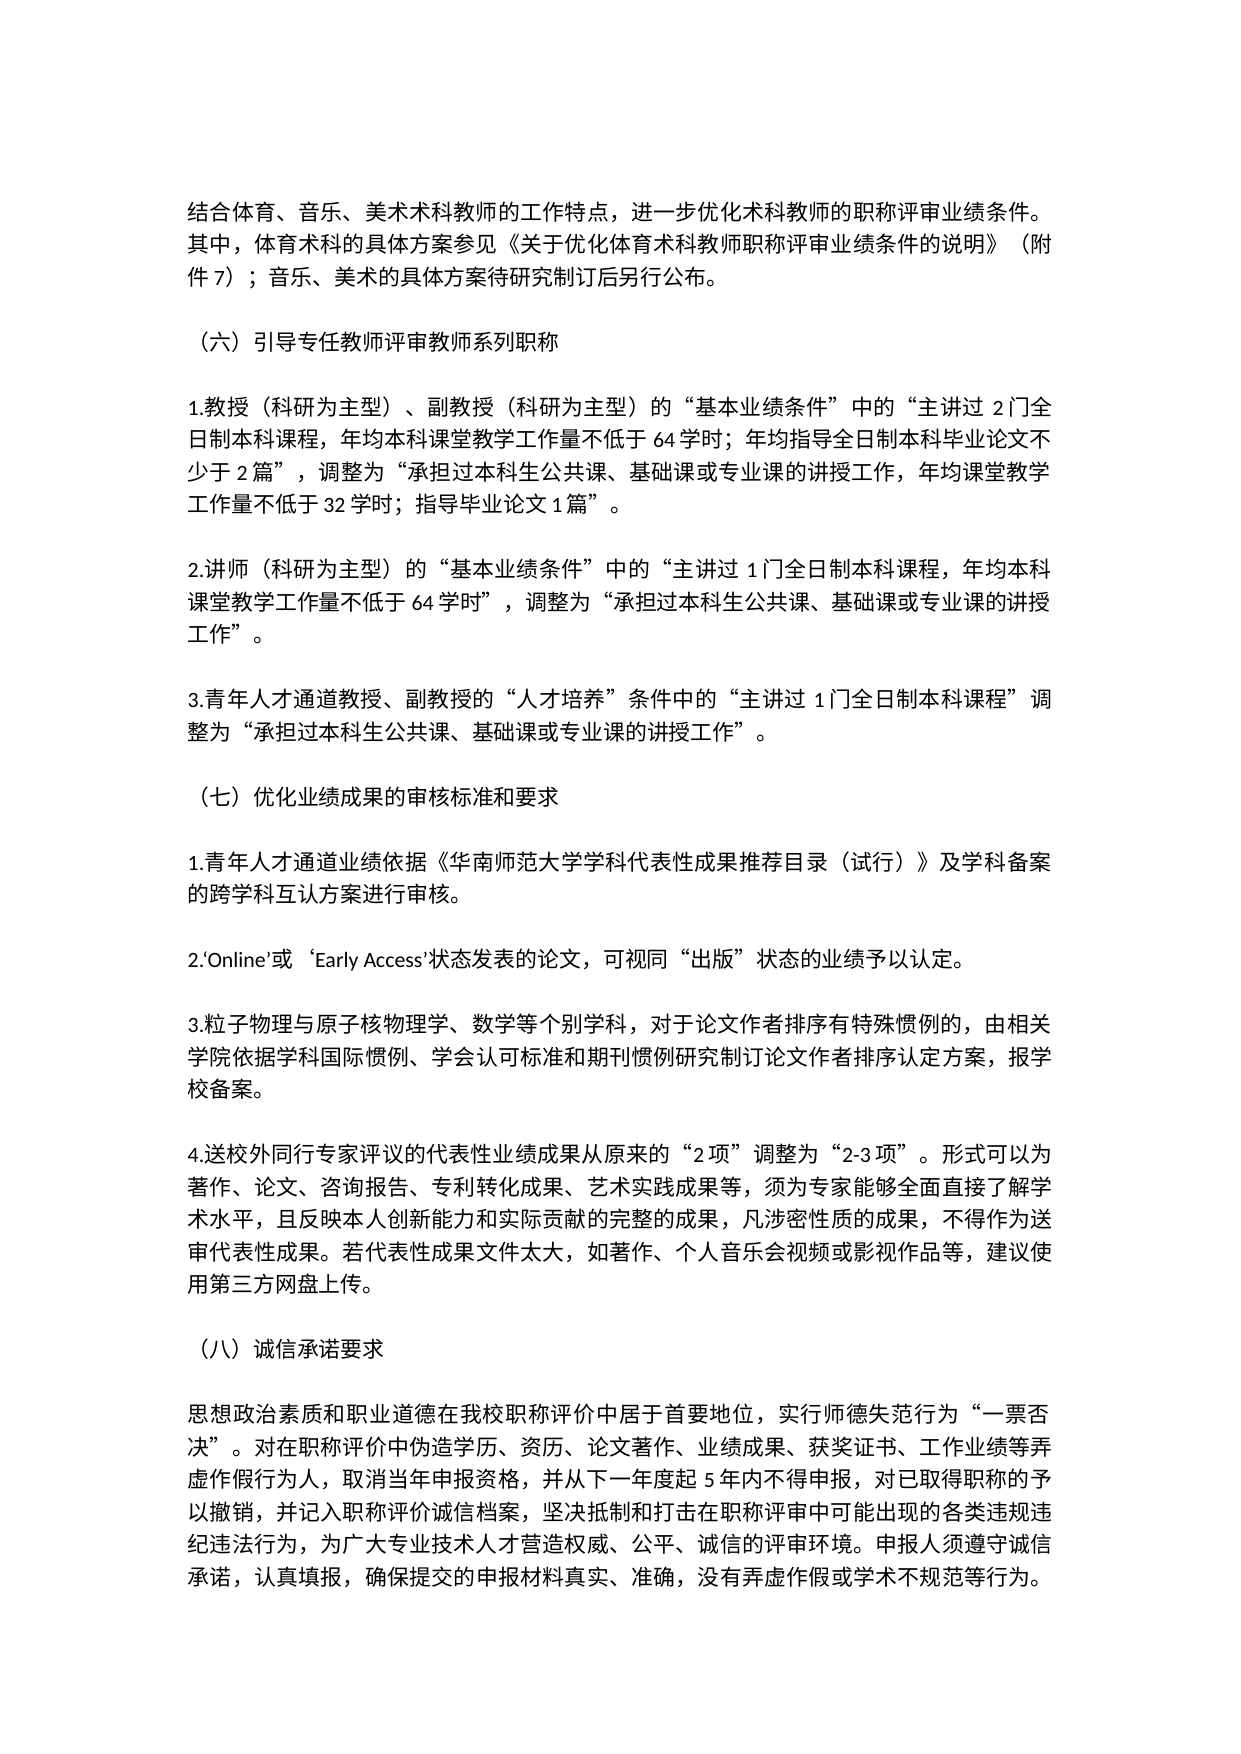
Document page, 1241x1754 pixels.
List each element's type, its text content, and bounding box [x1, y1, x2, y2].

text 结合体育、音乐、美术术科教师的工作特点，进一步优化术科教师的职称评审业绩条件。其中，体育术科的具体方案参见《关于优化体育术科教师职称评审业绩条件的说明》（附件7）；音乐、美术的具体方案待研究制订后另行公布。 [187, 194, 1053, 292]
text 3.青年人才通道教授、副教授的“人才培养”条件中的“主讲过1门全日制本科课程”调整为“承担过本科生公共课、基础课或专业课的讲授工作”。 [187, 682, 1053, 747]
text 4.送校外同行专家评议的代表性业绩成果从原来的“2项”调整为“2-3项”。形式可以为著作、论文、咨询报告、专利转化成果、艺术实践成果等，须为专家能够全面直接了解学术水平，且反映本人创新能力和实际贡献的完整的成果，凡涉密性质的成果，不得作为送审代表性成果。若代表性成果文件太大，如著作、个人音乐会视频或影视作品等，建议使用第三方网盘上传。 [187, 1137, 1053, 1299]
text 2.讲师（科研为主型）的“基本业绩条件”中的“主讲过1门全日制本科课程，年均本科课堂教学工作量不低于64学时”，调整为“承担过本科生公共课、基础课或专业课的讲授工作”。 [187, 552, 1053, 649]
text 3.粒子物理与原子核物理学、数学等个别学科，对于论文作者排序有特殊惯例的，由相关学院依据学科国际惯例、学会认可标准和期刊惯例研究制订论文作者排序认定方案，报学校备案。 [187, 1007, 1053, 1104]
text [187, 1397, 1053, 1592]
text 1.青年人才通道业绩依据《华南师范大学学科代表性成果推荐目录（试行）》及学科备案的跨学科互认方案进行审核。 [187, 844, 1053, 909]
text 2.‘Online’或‘Early Access’状态发表的论文，可视同“出版”状态的业绩予以认定。 [187, 942, 1053, 974]
text （六）引导专任教师评审教师系列职称 [187, 324, 1053, 357]
text 1.教授（科研为主型）、副教授（科研为主型）的“基本业绩条件”中的“主讲过2门全日制本科课程，年均本科课堂教学工作量不低于64学时；年均指导全日制本科毕业论文不少于2篇”，调整为“承担过本科生公共课、基础课或专业课的讲授工作，年均课堂教学工作量不低于32学时；指导毕业论文1篇”。 [187, 389, 1053, 519]
text （七）优化业绩成果的审核标准和要求 [187, 779, 1053, 812]
text （八）诚信承诺要求 [187, 1332, 1053, 1364]
